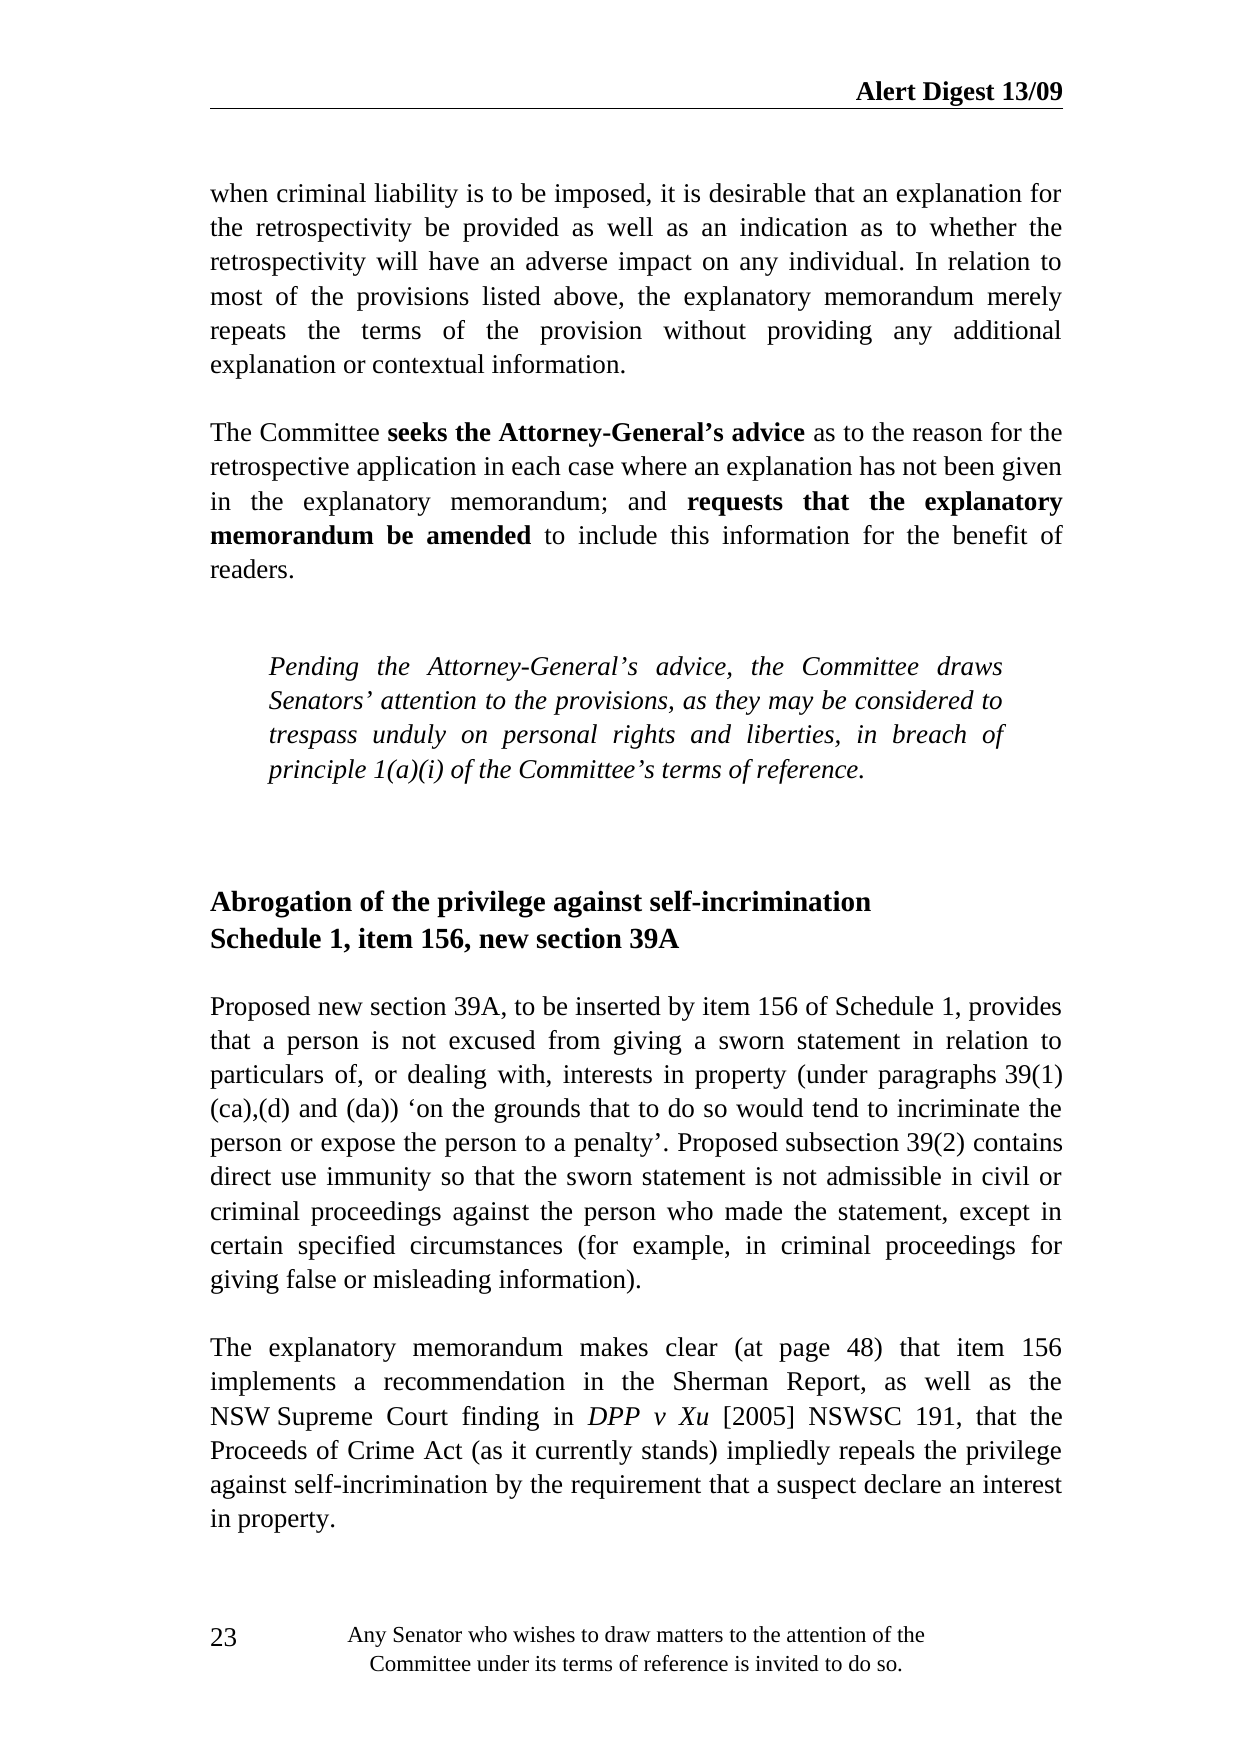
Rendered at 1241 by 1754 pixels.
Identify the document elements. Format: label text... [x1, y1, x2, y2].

text Abrogation of the privilege against self-incrimination [210, 884, 1063, 918]
text Pending the Attorney-General’s advice, the Committee draws Senators’ attention to the provisions, as they may be considered to trespass unduly on personal rights and liberties, in breach of principle 1(a)(i) of the Committee’s terms of reference. [269, 650, 1004, 784]
text The explanatory memorandum makes clear (at page 48) that item 156 implements a recommendation in the Sherman Report, as well as the NSW Supreme Court finding in DPP v Xu [2005] NSWSC 191, that the Proceeds of Crime Act (as it currently stands) impliedly repeals the privilege against self-incrimination by the requirement that a suspect declare an interest in property. [210, 1331, 1063, 1533]
text Proposed new section 39A, to be inserted by item 156 of Schedule 1, provides that a person is not excused from giving a sworn statement in relation to particulars of, or dealing with, interests in property (under paragraphs 39(1)(ca),(d) and (da)) ‘on the grounds that to do so would tend to incriminate the person or expose the person to a penalty’. Proposed subsection 39(2) contains direct use immunity so that the sworn statement is not admissible in civil or criminal proceedings against the person who made the statement, except in certain specified circumstances (for example, in criminal proceedings for giving false or misleading information). [210, 989, 1063, 1294]
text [210, 177, 1063, 379]
text The Committee seeks the Attorney-General’s advice as to the reason for the retrospective application in each case where an explanation has not been given in the explanatory memorandum; and requests that the explanatory memorandum be amended to include this information for the benefit of readers. [210, 416, 1063, 584]
text Schedule 1, item 156, new section 39A [210, 921, 1063, 955]
